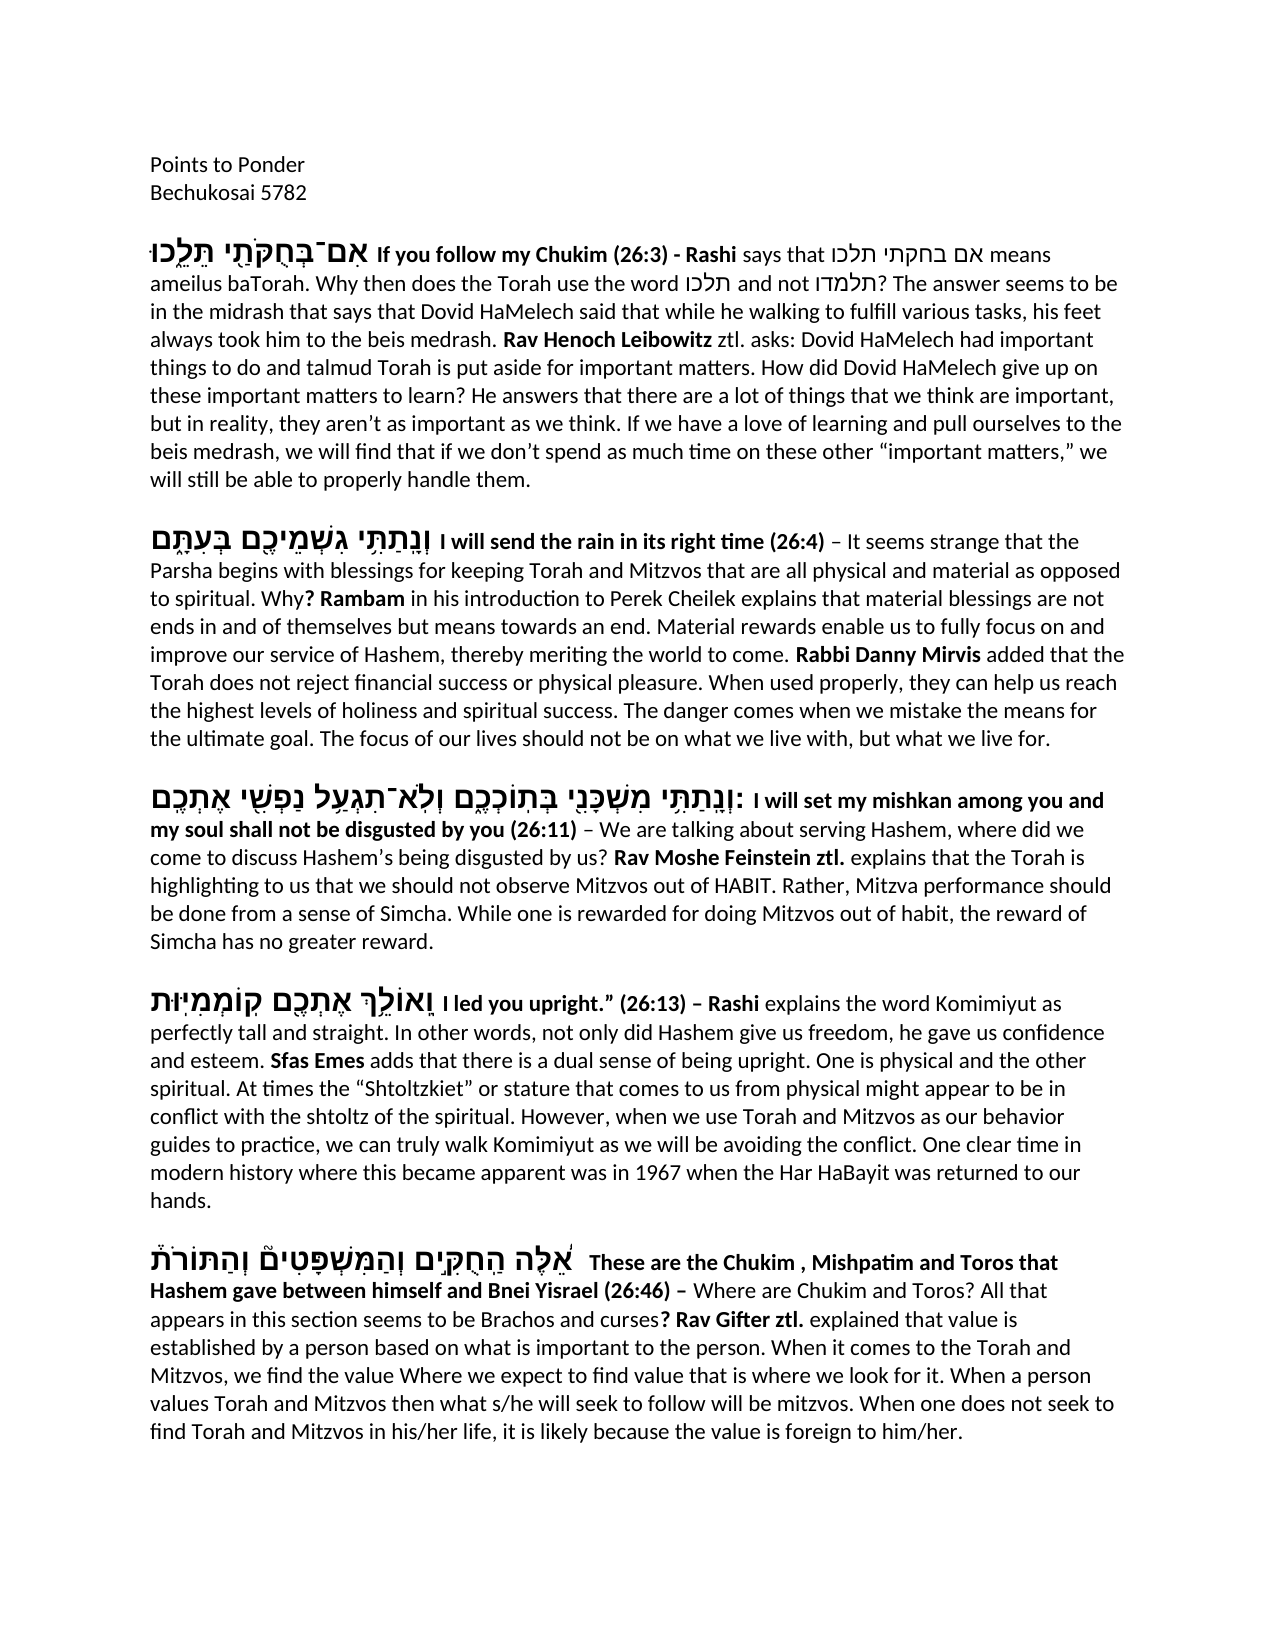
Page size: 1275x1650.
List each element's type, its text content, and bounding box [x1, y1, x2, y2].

text Points to Ponder [150, 150, 1125, 178]
text וָֽאוֹלֵ֥ךְ אֶתְכֶ֖ם קֽוֹמְמִיּֽוּת I led you upright.” (26:13) – Rashi explains the word Komimiyut as perfectly tall and straight. In other words, not only did Hashem give us freedom, he gave us confidence and esteem. Sfas Emes adds that there is a dual sense of being upright. One is physical and the other spiritual. At times the “Shtoltzkiet” or stature that comes to us from physical might appear to be in conflict with the shtoltz of the spiritual. However, when we use Torah and Mitzvos as our behavior guides to practice, we can truly walk Komimiyut as we will be avoiding the conflict. One clear time in modern history where this became apparent was in 1967 when the Har HaBayit was returned to our hands. [150, 983, 1125, 1214]
text Bechukosai 5782 [150, 178, 1125, 206]
text אִם־בְּחֻקֹּתַ֖י תֵּלֵ֑כוּ If you follow my Chukim (26:3) - Rashi says that אם בחקתי תלכו means ameilus baTorah. Why then does the Torah use the word תלכו and not תלמדו? The answer seems to be in the midrash that says that Dovid HaMelech said that while he walking to fulfill various tasks, his feet always took him to the beis medrash. Rav Henoch Leibowitz ztl. asks: Dovid HaMelech had important things to do and talmud Torah is put aside for important matters. How did Dovid HaMelech give up on these important matters to learn? He answers that there are a lot of things that we think are important, but in reality, they aren’t as important as we think. If we have a love of learning and pull ourselves to the beis medrash, we will find that if we don’t spend as much time on these other “important matters,” we will still be able to properly handle them. [150, 234, 1125, 493]
text וְנָֽתַתִּ֥י מִשְׁכָּנִ֖י בְּתֽוֹכְכֶ֑ם וְלֹֽא־תִגְעַ֥ל נַפְשִׁ֖י אֶתְכֶֽם: I will set my mishkan among you and my soul shall not be disgusted by you (26:11) – We are talking about serving Hashem, where did we come to discuss Hashem’s being disgusted by us? Rav Moshe Feinstein ztl. explains that the Torah is highlighting to us that we should not observe Mitzvos out of HABIT. Rather, Mitzva performance should be done from a sense of Simcha. While one is rewarded for doing Mitzvos out of habit, the reward of Simcha has no greater reward. [150, 780, 1125, 955]
text וְנָֽתַתִּ֥י גִשְׁמֵיכֶ֖ם בְּעִתָּ֑ם I will send the rain in its right time (26:4) – It seems strange that the Parsha begins with blessings for keeping Torah and Mitzvos that are all physical and material as opposed to spiritual. Why? Rambam in his introduction to Perek Cheilek explains that material blessings are not ends in and of themselves but means towards an end. Material rewards enable us to fully focus on and improve our service of Hashem, thereby meriting the world to come. Rabbi Danny Mirvis added that the Torah does not reject financial success or physical pleasure. When used properly, they can help us reach the highest levels of holiness and spiritual success. The danger comes when we mistake the means for the ultimate goal. The focus of our lives should not be on what we live with, but what we live for. [150, 521, 1125, 752]
text אֵ֠לֶּה הַֽחֻקִּ֣ים וְהַמִּשְׁפָּטִים֘ וְהַתּוֹרֹת֒ These are the Chukim , Mishpatim and Toros that Hashem gave between himself and Bnei Yisrael (26:46) – Where are Chukim and Toros? All that appears in this section seems to be Brachos and curses? Rav Gifter ztl. explained that value is established by a person based on what is important to the person. When it comes to the Torah and Mitzvos, we find the value Where we expect to find value that is where we look for it. When a person values Torah and Mitzvos then what s/he will seek to follow will be mitzvos. When one does not seek to find Torah and Mitzvos in his/her life, it is likely because the value is foreign to him/her. [150, 1242, 1125, 1445]
